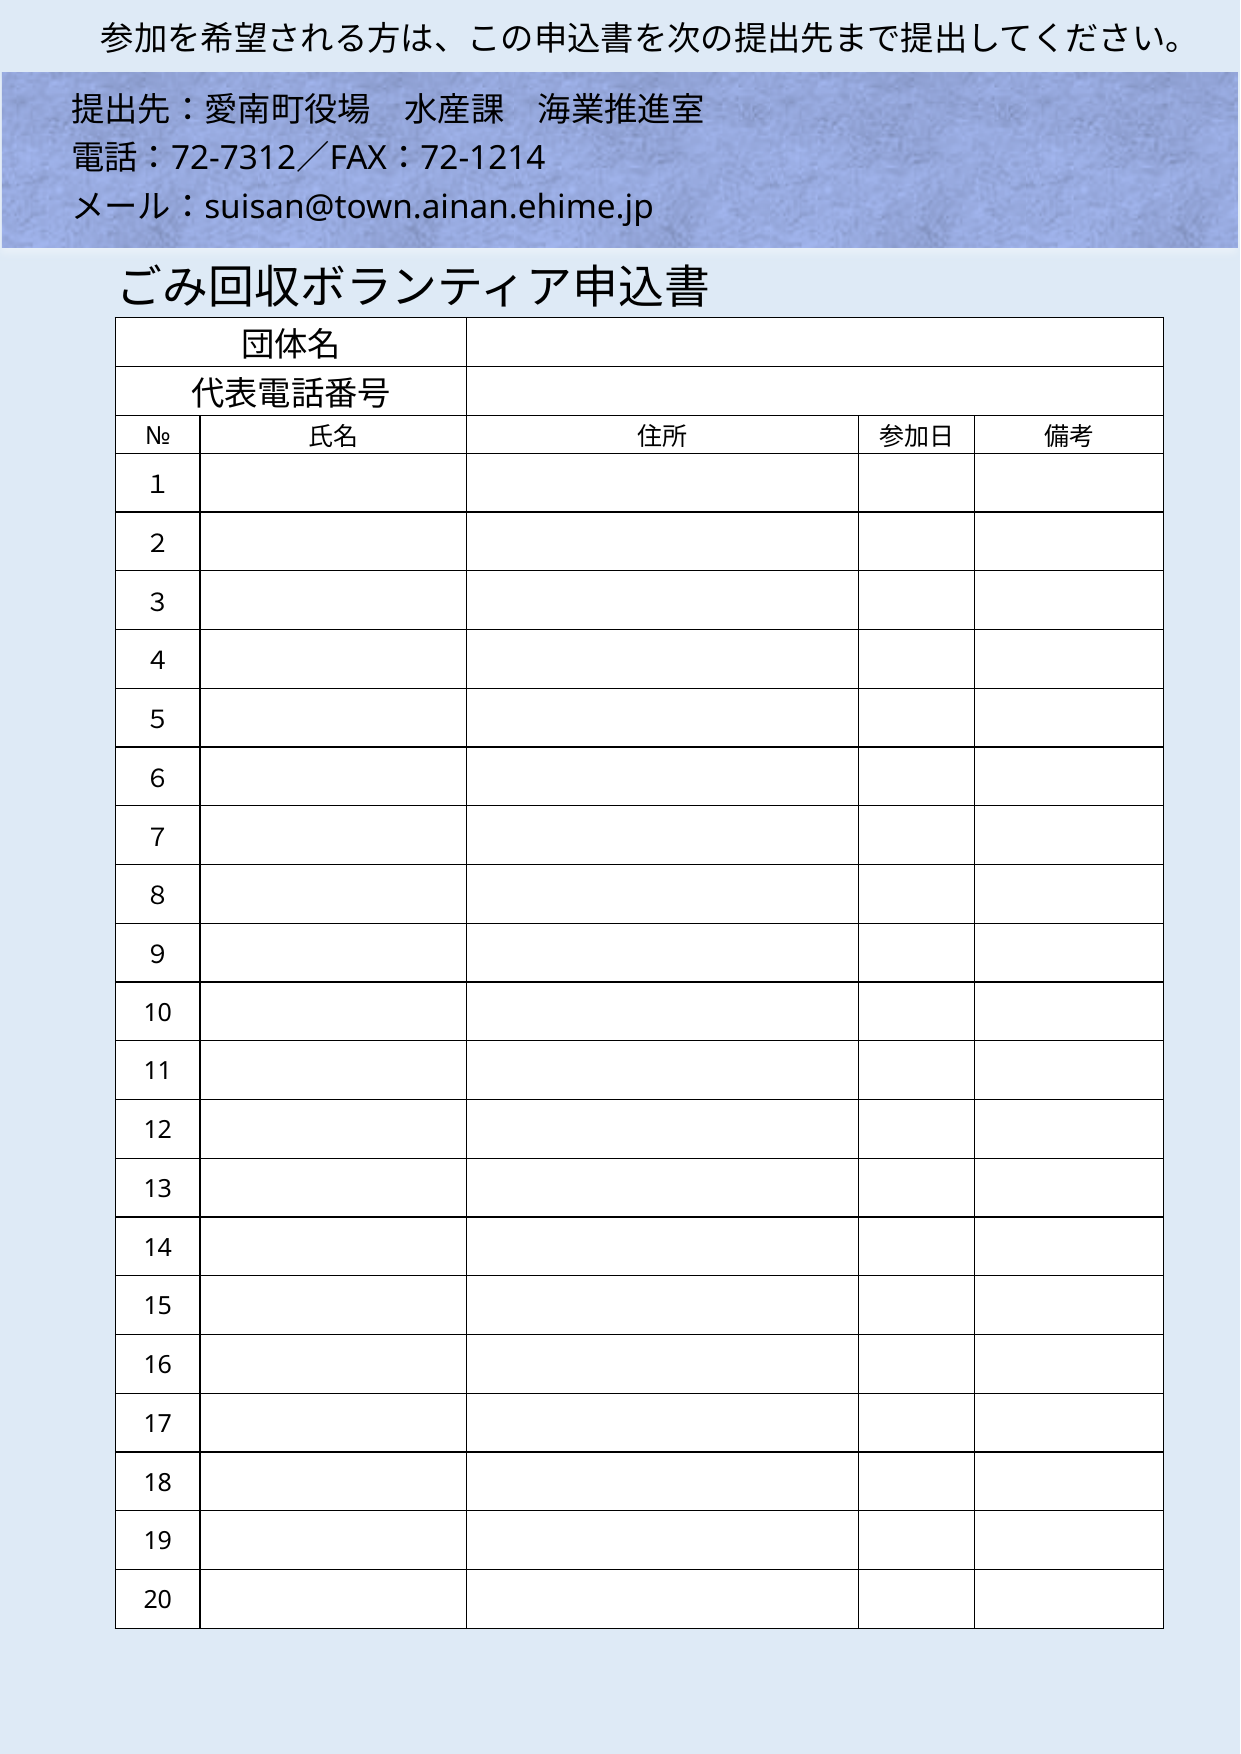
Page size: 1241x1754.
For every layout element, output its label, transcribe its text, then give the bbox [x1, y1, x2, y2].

table_cell [201, 1511, 466, 1569]
table_cell [859, 571, 974, 629]
table_cell [467, 1394, 858, 1451]
table_cell [975, 513, 1163, 570]
text メール：suisan@town.ainan.ehime.jp [71, 179, 1228, 228]
table_cell [975, 454, 1163, 511]
table_cell ４ [116, 630, 199, 688]
table_cell [201, 689, 466, 746]
table_cell [467, 983, 858, 1040]
table_cell [859, 865, 974, 923]
table_cell [467, 571, 858, 629]
table_cell [467, 689, 858, 746]
table_cell 15 [116, 1276, 199, 1334]
table_cell [201, 1570, 466, 1628]
table_cell 備考 [975, 416, 1163, 453]
table_cell ３ [116, 571, 199, 629]
text 提出先：愛南町役場 水産課 海業推進室 [71, 83, 1228, 131]
table_cell 18 [116, 1453, 199, 1510]
table_cell [975, 571, 1163, 629]
table_cell [859, 748, 974, 805]
table_cell 住所 [467, 416, 858, 453]
table_cell [975, 806, 1163, 864]
table_cell [975, 748, 1163, 805]
table_cell [975, 865, 1163, 923]
table_cell ２ [116, 513, 199, 570]
table_cell 11 [116, 1041, 199, 1099]
table_cell [467, 865, 858, 923]
table_cell [859, 1394, 974, 1451]
table_cell [859, 513, 974, 570]
table_cell [859, 1041, 974, 1099]
table_cell [201, 806, 466, 864]
table_cell [201, 571, 466, 629]
table_header 団体名 [116, 318, 466, 366]
table_cell [975, 1041, 1163, 1099]
table_cell ６ [116, 748, 199, 805]
table_cell [467, 1453, 858, 1510]
table_cell [201, 983, 466, 1040]
table_cell [201, 1453, 466, 1510]
table_cell [975, 1570, 1163, 1628]
table_cell [975, 1453, 1163, 1510]
table_cell [859, 630, 974, 688]
table_cell № [116, 416, 199, 453]
table_cell １ [116, 454, 199, 511]
table_cell [467, 513, 858, 570]
table_cell [975, 630, 1163, 688]
table_cell [859, 1159, 974, 1216]
table_header [467, 318, 1163, 366]
table_cell [201, 513, 466, 570]
table_cell [975, 1276, 1163, 1334]
table_cell [859, 1511, 974, 1569]
table_cell [201, 1335, 466, 1393]
table_cell 12 [116, 1100, 199, 1158]
text 参加を希望される方は、この申込書を次の提出先まで提出してください。 [71, 12, 1228, 60]
table_cell [467, 748, 858, 805]
table_cell [467, 1100, 858, 1158]
table_cell 10 [116, 983, 199, 1040]
table_cell [201, 1041, 466, 1099]
table_cell [201, 454, 466, 511]
table_cell [467, 1159, 858, 1216]
table_cell [201, 1159, 466, 1216]
table_cell [467, 1335, 858, 1393]
table_cell 16 [116, 1335, 199, 1393]
table_cell 氏名 [201, 416, 466, 453]
table_cell [201, 924, 466, 981]
table_cell [859, 1335, 974, 1393]
table_cell 19 [116, 1511, 199, 1569]
table_cell [467, 806, 858, 864]
text ごみ回収ボランティア申込書 [71, 251, 1228, 317]
table_cell [975, 1100, 1163, 1158]
table_cell [859, 983, 974, 1040]
table_cell [467, 1041, 858, 1099]
table_cell [467, 454, 858, 511]
table_cell [859, 1453, 974, 1510]
table_cell [975, 1394, 1163, 1451]
table_cell [859, 454, 974, 511]
table_cell [975, 689, 1163, 746]
table_cell [859, 806, 974, 864]
table_cell 参加日 [859, 416, 974, 453]
table_cell [975, 1218, 1163, 1275]
table_cell [975, 1335, 1163, 1393]
table_cell [859, 1218, 974, 1275]
table_cell [467, 1276, 858, 1334]
table_cell [201, 1218, 466, 1275]
table_cell [859, 1276, 974, 1334]
table_cell [467, 1511, 858, 1569]
table_cell 14 [116, 1218, 199, 1275]
table_cell 代表電話番号 [116, 367, 466, 415]
table_cell ７ [116, 806, 199, 864]
table_cell [201, 1394, 466, 1451]
table_cell [975, 1511, 1163, 1569]
table_cell [467, 924, 858, 981]
table_cell [201, 630, 466, 688]
text 電話：72-7312／FAX：72-1214 [71, 131, 1228, 179]
table_cell [201, 865, 466, 923]
table_cell ８ [116, 865, 199, 923]
table_cell [201, 748, 466, 805]
table_cell [859, 1100, 974, 1158]
table_cell 13 [116, 1159, 199, 1216]
table_cell [467, 367, 1163, 415]
table_cell ９ [116, 924, 199, 981]
table_cell ５ [116, 689, 199, 746]
table_cell [859, 924, 974, 981]
table_cell [975, 983, 1163, 1040]
table_cell [975, 1159, 1163, 1216]
table_cell [467, 1570, 858, 1628]
table_cell [201, 1276, 466, 1334]
table_cell 17 [116, 1394, 199, 1451]
table_cell [859, 1570, 974, 1628]
table_cell 20 [116, 1570, 199, 1628]
table_cell [859, 689, 974, 746]
table_cell [201, 1100, 466, 1158]
table_cell [467, 630, 858, 688]
table_cell [467, 1218, 858, 1275]
table_cell [975, 924, 1163, 981]
